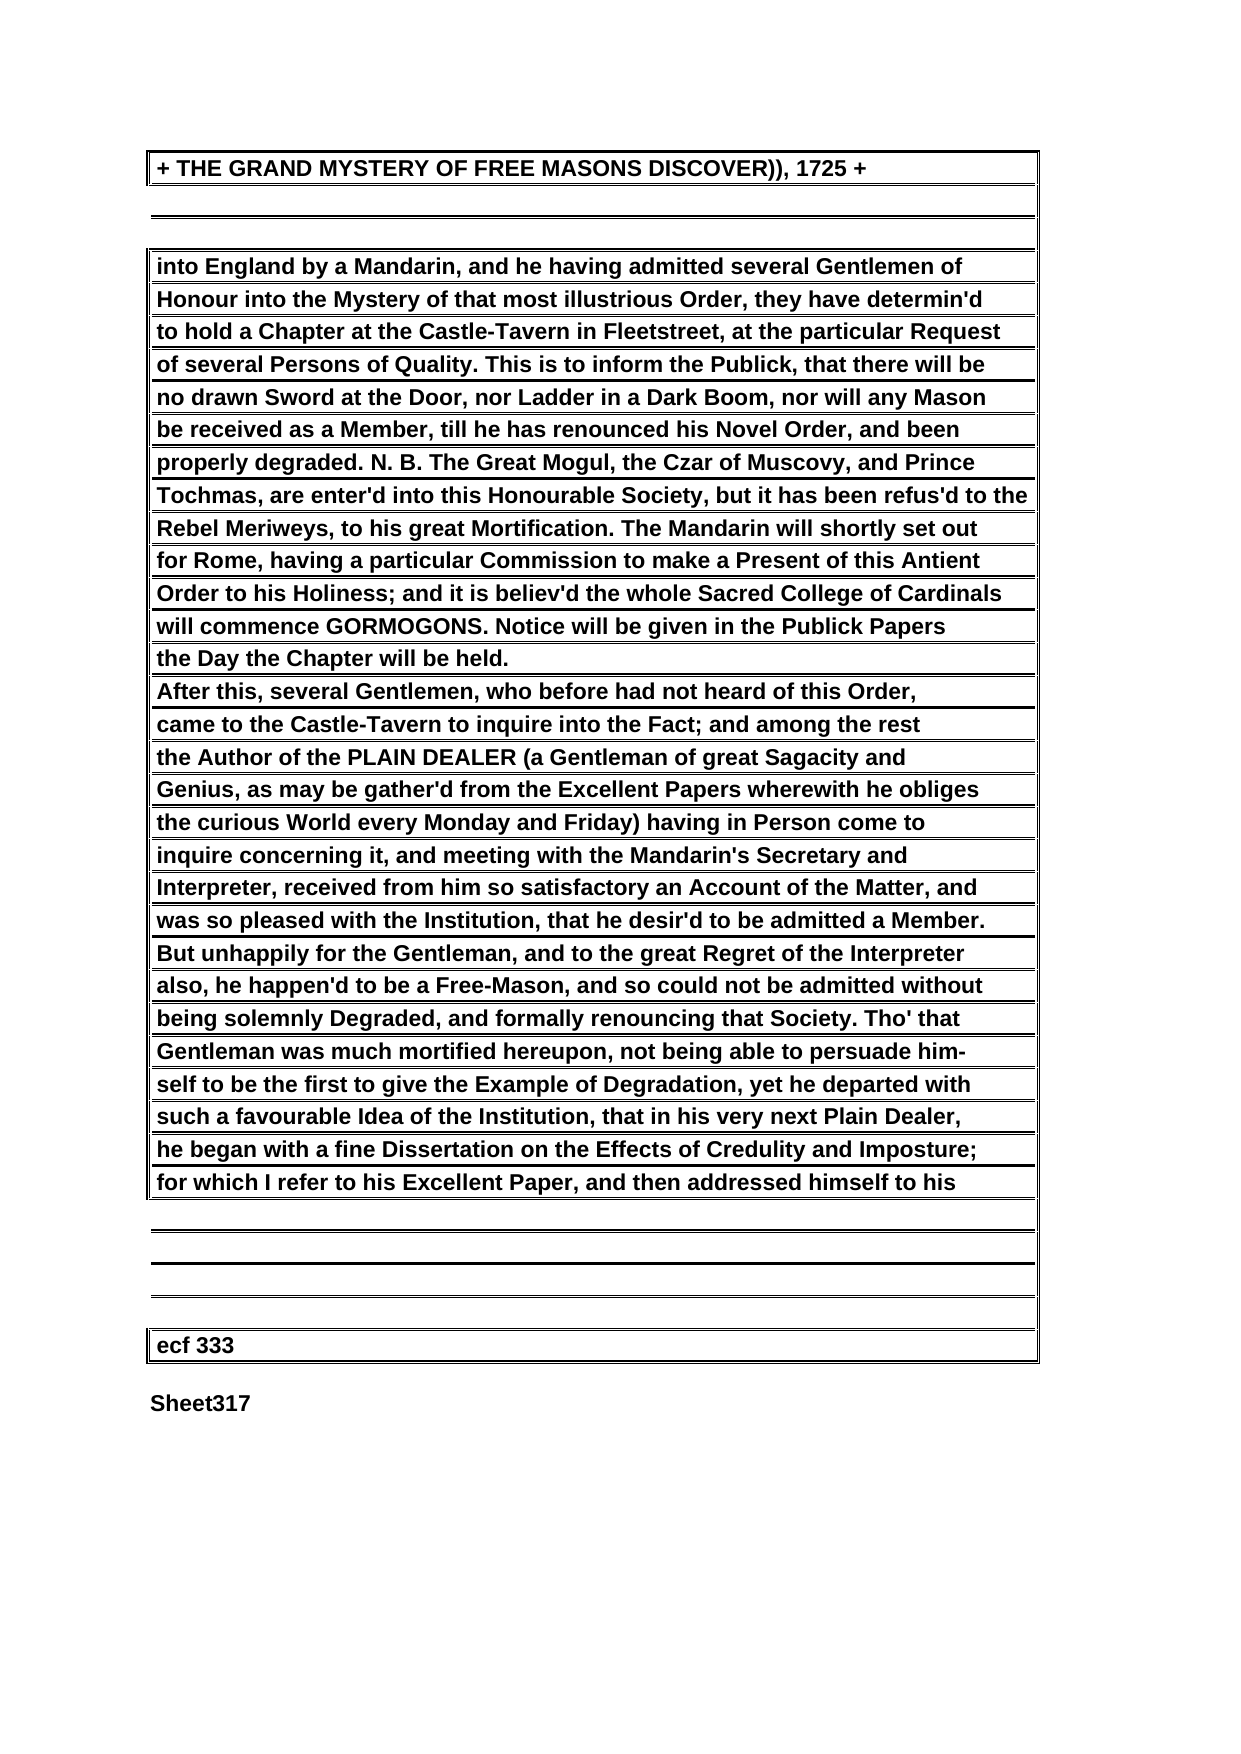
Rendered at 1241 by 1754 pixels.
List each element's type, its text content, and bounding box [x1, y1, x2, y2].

table_cell Rebel Meriweys, to his great Mortification. The Mandarin will shortly set out [148, 510, 1038, 542]
table_cell he began with a fine Dissertation on the Effects of Credulity and Imposture; [150, 1131, 1037, 1164]
table_cell came to the Castle-Tavern to inquire into the Fact; and among the rest [150, 706, 1037, 739]
table_cell Honour into the Mystery of that most illustrious Order, they have determin'd [148, 281, 1038, 313]
table_cell was so pleased with the Institution, that he desir'd to be admitted a Member. [150, 902, 1037, 935]
table_cell [148, 1262, 1037, 1295]
table_cell ecf 333 [150, 1328, 1037, 1360]
table_cell inquire concerning it, and meeting with the Mandarin's Secretary and [148, 837, 1038, 869]
table_cell [148, 1295, 1038, 1327]
table_cell be received as a Member, till he has renounced his Novel Order, and been [148, 412, 1038, 444]
table_cell Genius, as may be gather'd from the Excellent Papers wherewith he obliges [150, 771, 1037, 804]
table_cell Gentleman was much mortified hereupon, not being able to persuade him- [150, 1033, 1037, 1066]
text Sheet317 [150, 1363, 1090, 1448]
table_cell But unhappily for the Gentleman, and to the great Regret of the Interpreter [150, 935, 1037, 968]
table_cell for which I refer to his Excellent Paper, and then addressed himself to his [150, 1164, 1037, 1197]
table_cell of several Persons of Quality. This is to inform the Publick, that there will be [150, 346, 1037, 379]
table_cell [148, 215, 1037, 248]
table_cell Tochmas, are enter'd into this Honourable Society, but it has been refus'd to the [150, 477, 1037, 510]
table_cell will commence GORMOGONS. Notice will be given in the Publick Papers [148, 608, 1038, 641]
table_cell to hold a Chapter at the Castle-Tavern in Fleetstreet, at the particular Request [150, 314, 1037, 346]
table_cell the curious World every Monday and Friday) having in Person come to [150, 804, 1037, 837]
table_cell being solemnly Degraded, and formally renouncing that Society. Tho' that [150, 1000, 1037, 1033]
table_cell no drawn Sword at the Door, nor Ladder in a Dark Boom, nor will any Mason [150, 379, 1037, 412]
table_cell [148, 1197, 1038, 1229]
table_cell [148, 1229, 1037, 1262]
table_cell [148, 183, 1038, 215]
table_cell also, he happen'd to be a Free-Mason, and so could not be admitted without [148, 968, 1038, 1000]
table_header + THE GRAND MYSTERY OF FREE MASONS DISCOVER)), 1725 + [150, 153, 1037, 183]
table_cell the Author of the PLAIN DEALER (a Gentleman of great Sagacity and [148, 739, 1038, 771]
table_cell self to be the first to give the Example of Degradation, yet he departed with [148, 1066, 1038, 1098]
table_cell Order to his Holiness; and it is believ'd the whole Sacred College of Cardinals [150, 575, 1037, 608]
table_cell Interpreter, received from him so satisfactory an Account of the Matter, and [150, 870, 1037, 902]
table_cell for Rome, having a particular Commission to make a Present of this Antient [150, 543, 1037, 575]
table_cell After this, several Gentlemen, who before had not heard of this Order, [150, 673, 1037, 706]
table_cell properly degraded. N. B. The Great Mogul, the Czar of Muscovy, and Prince [150, 444, 1037, 477]
table_cell such a favourable Idea of the Institution, that in his very next Plain Dealer, [150, 1099, 1037, 1131]
table_cell into England by a Mandarin, and he having admitted several Gentlemen of [150, 248, 1037, 281]
table_cell the Day the Chapter will be held. [148, 641, 1038, 673]
